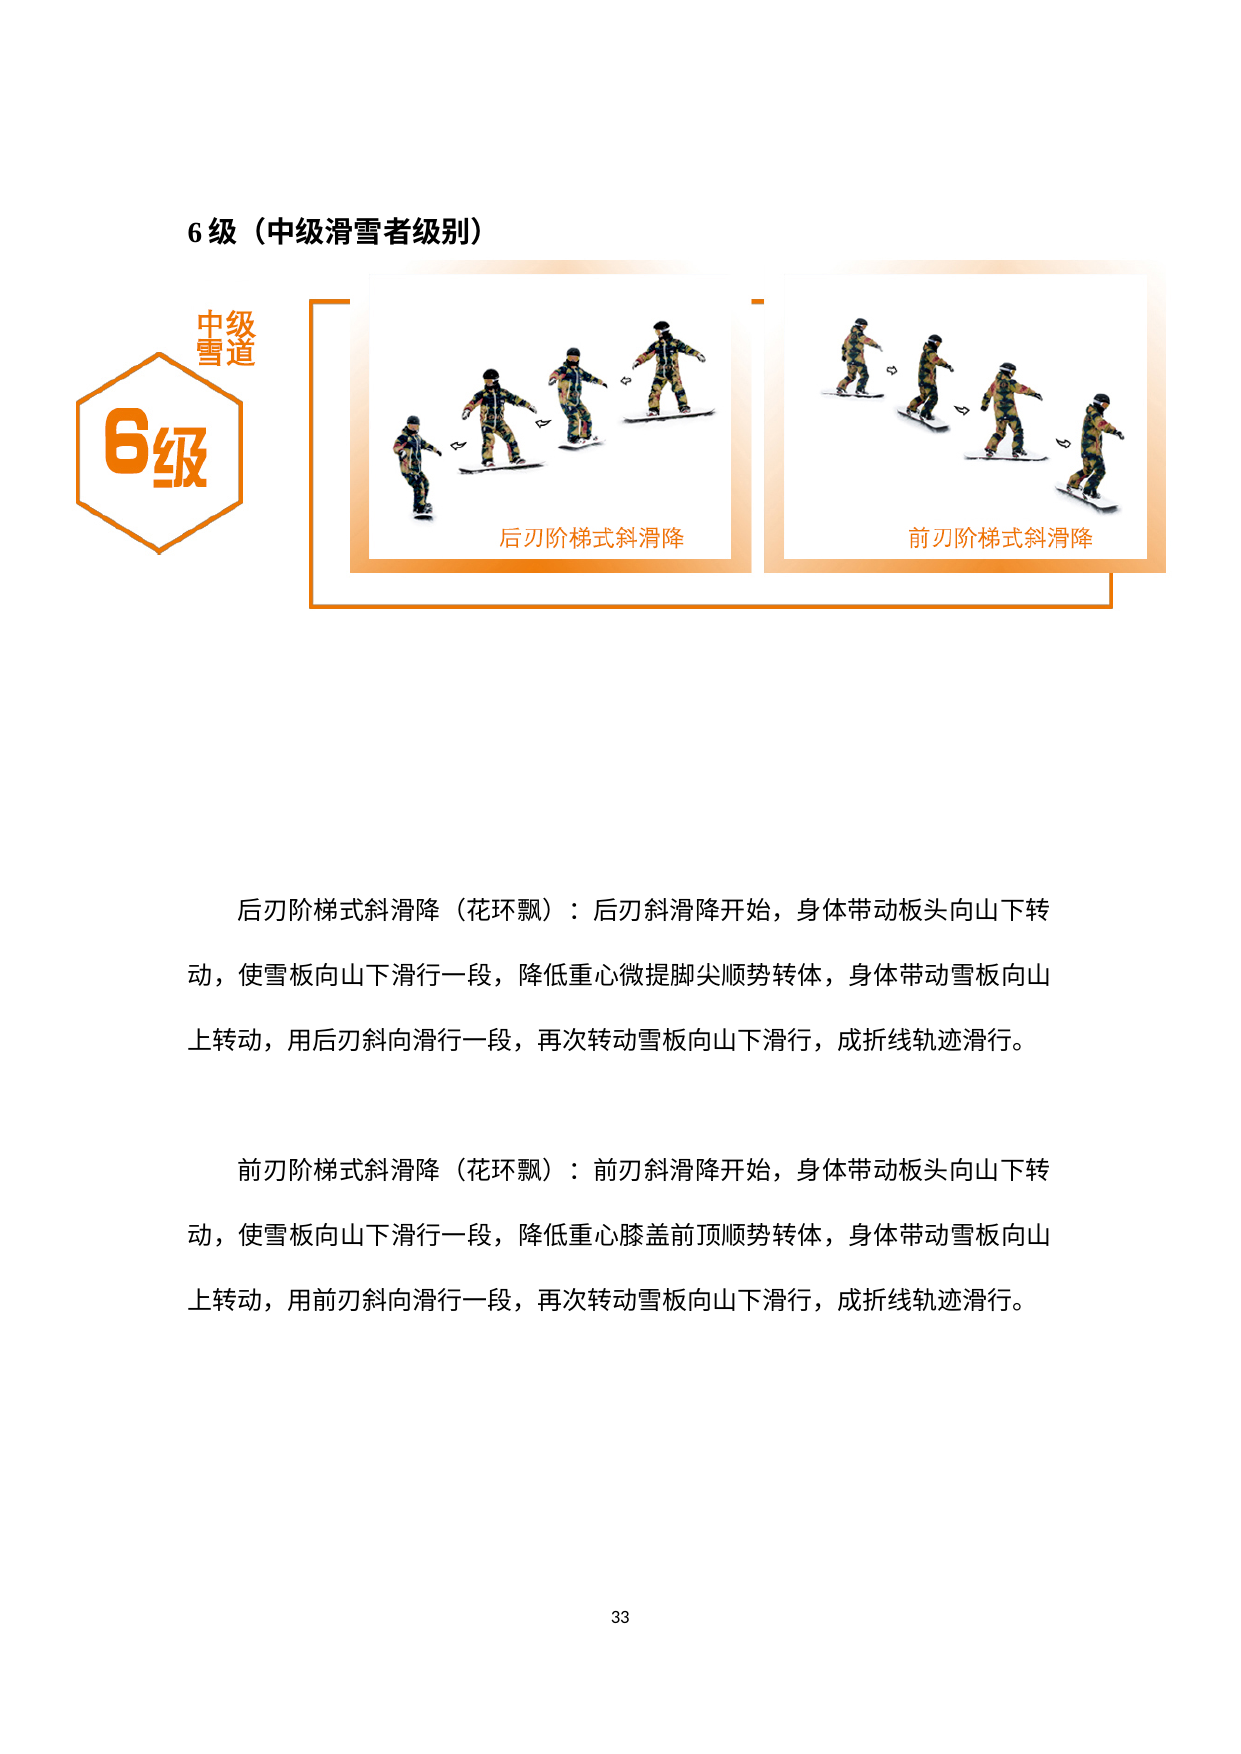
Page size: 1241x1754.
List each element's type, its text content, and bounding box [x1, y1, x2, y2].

text 后刃阶梯式斜滑降（花环飘）：后刃斜滑降开始，身体带动板头向山下转动，使雪板向山下滑行一段，降低重心微提脚尖顺势转体，身体带动雪板向山上转动，用后刃斜向滑行一段，再次转动雪板向山下滑行，成折线轨迹滑行。 [187, 876, 1053, 1071]
text 前刃阶梯式斜滑降（花环飘）：前刃斜滑降开始，身体带动板头向山下转动，使雪板向山下滑行一段，降低重心膝盖前顶顺势转体，身体带动雪板向山上转动，用前刃斜向滑行一段，再次转动雪板向山下滑行，成折线轨迹滑行。 [187, 1136, 1053, 1331]
text 6级（中级滑雪者级别） [187, 197, 1053, 257]
picture [63, 257, 1176, 611]
